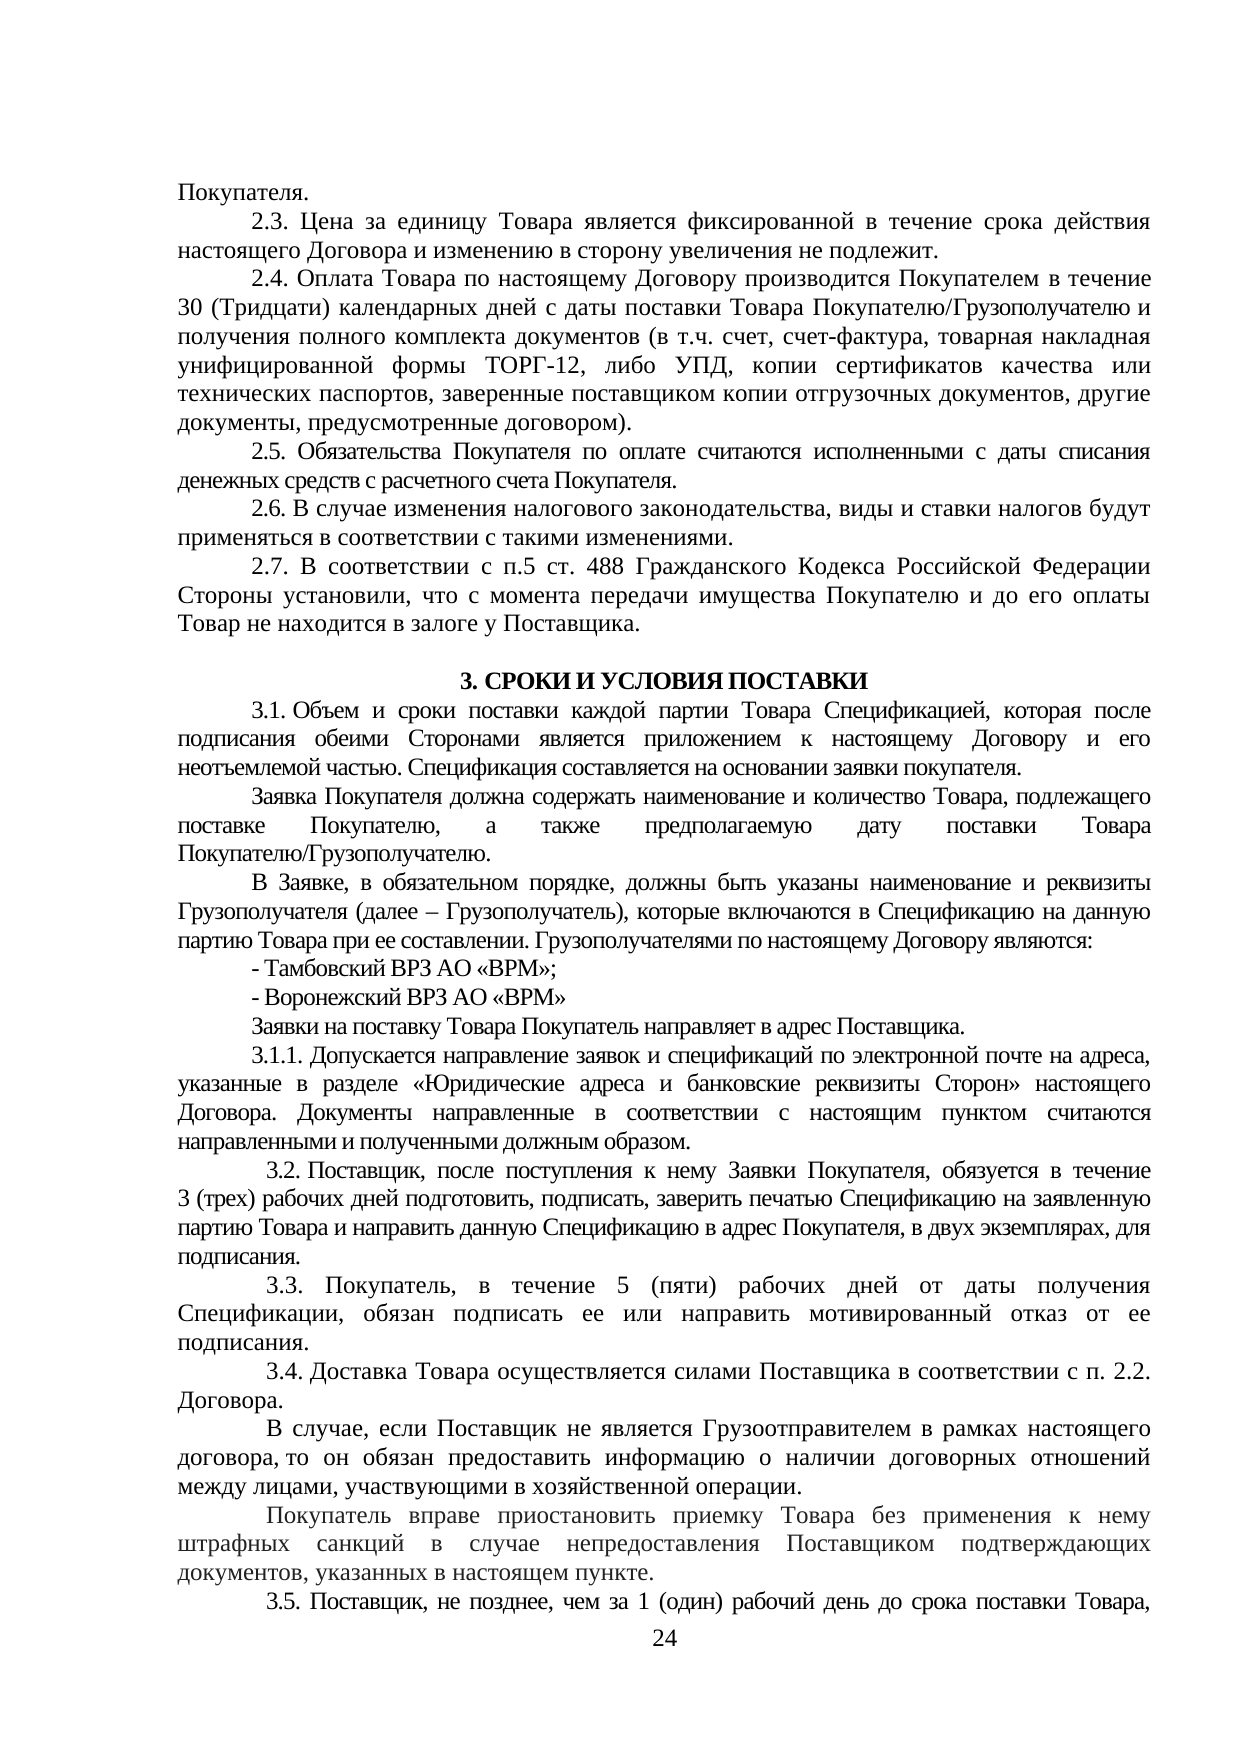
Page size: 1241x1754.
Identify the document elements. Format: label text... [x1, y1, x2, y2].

text 3.3. Покупатель, в течение 5 (пяти) рабочих дней от даты получения Спецификации, обязан подписать ее или направить мотивированный отказ от ее подписания. [177, 1270, 1152, 1356]
text В случае, если Поставщик не является Грузоотправителем в рамках настоящего договора, то он обязан предоставить информацию о наличии договорных отношений между лицами, участвующими в хозяйственной операции. [177, 1413, 1152, 1500]
text Покупатель вправе приостановить приемку Товара без применения к нему штрафных санкций в случае непредоставления Поставщиком подтверждающих документов, указанных в настоящем пункте. [177, 1500, 1152, 1586]
text 2.3. Цена за единицу Товара является фиксированной в течение срока действия настоящего Договора и изменению в сторону увеличения не подлежит. [177, 206, 1152, 263]
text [177, 1586, 1152, 1615]
text 2.6. В случае изменения налогового законодательства, виды и ставки налогов будут применяться в соответствии с такими изменениями. [177, 493, 1152, 551]
text 3.1. Объем и сроки поставки каждой партии Товара Спецификацией, которая после подписания обеими Сторонами является приложением к настоящему Договору и его неотъемлемой частью. Спецификация составляется на основании заявки покупателя. [177, 695, 1152, 781]
text 2.7. В соответствии с п.5 ст. 488 Гражданского Кодекса Российской Федерации Стороны установили, что с момента передачи имущества Покупателю и до его оплаты Товар не находится в залоге у Поставщика. [177, 551, 1152, 637]
text Заявка Покупателя должна содержать наименование и количество Товара, подлежащего поставке Покупателю, а также предполагаемую дату поставки Товара Покупателю/Грузополучателю. [177, 781, 1152, 867]
text 3. СРОКИ И УСЛОВИЯ ПОСТАВКИ [177, 666, 1152, 695]
text - Воронежский ВРЗ АО «ВРМ» [177, 982, 1152, 1011]
text 3.2. Поставщик, после поступления к нему Заявки Покупателя, обязуется в течение 3 (трех) рабочих дней подготовить, подписать, заверить печатью Спецификацию на заявленную партию Товара и направить данную Спецификацию в адрес Покупателя, в двух экземплярах, для подписания. [177, 1155, 1152, 1270]
text Заявки на поставку Товара Покупатель направляет в адрес Поставщика. [177, 1011, 1152, 1040]
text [177, 177, 1152, 206]
text 3.4. Доставка Товара осуществляется силами Поставщика в соответствии с п. 2.2. Договора. [177, 1356, 1152, 1413]
text В Заявке, в обязательном порядке, должны быть указаны наименование и реквизиты Грузополучателя (далее – Грузополучатель), которые включаются в Спецификацию на данную партию Товара при ее составлении. Грузополучателями по настоящему Договору являются: [177, 867, 1152, 953]
text 2.4. Оплата Товара по настоящему Договору производится Покупателем в течение 30 (Тридцати) календарных дней с даты поставки Товара Покупателю/Грузополучателю и получения полного комплекта документов (в т.ч. счет, счет-фактура, товарная накладная унифицированной формы ТОРГ-12, либо УПД, копии сертификатов качества или технических паспортов, заверенные поставщиком копии отгрузочных документов, другие документы, предусмотренные договором). [177, 263, 1152, 436]
text 3.1.1. Допускается направление заявок и спецификаций по электронной почте на адреса, указанные в разделе «Юридические адреса и банковские реквизиты Сторон» настоящего Договора. Документы направленные в соответствии с настоящим пунктом считаются направленными и полученными должным образом. [177, 1040, 1152, 1155]
text - Тамбовский ВРЗ АО «ВРМ»; [177, 953, 1152, 982]
text 2.5. Обязательства Покупателя по оплате считаются исполненными с даты списания денежных средств с расчетного счета Покупателя. [177, 436, 1152, 493]
